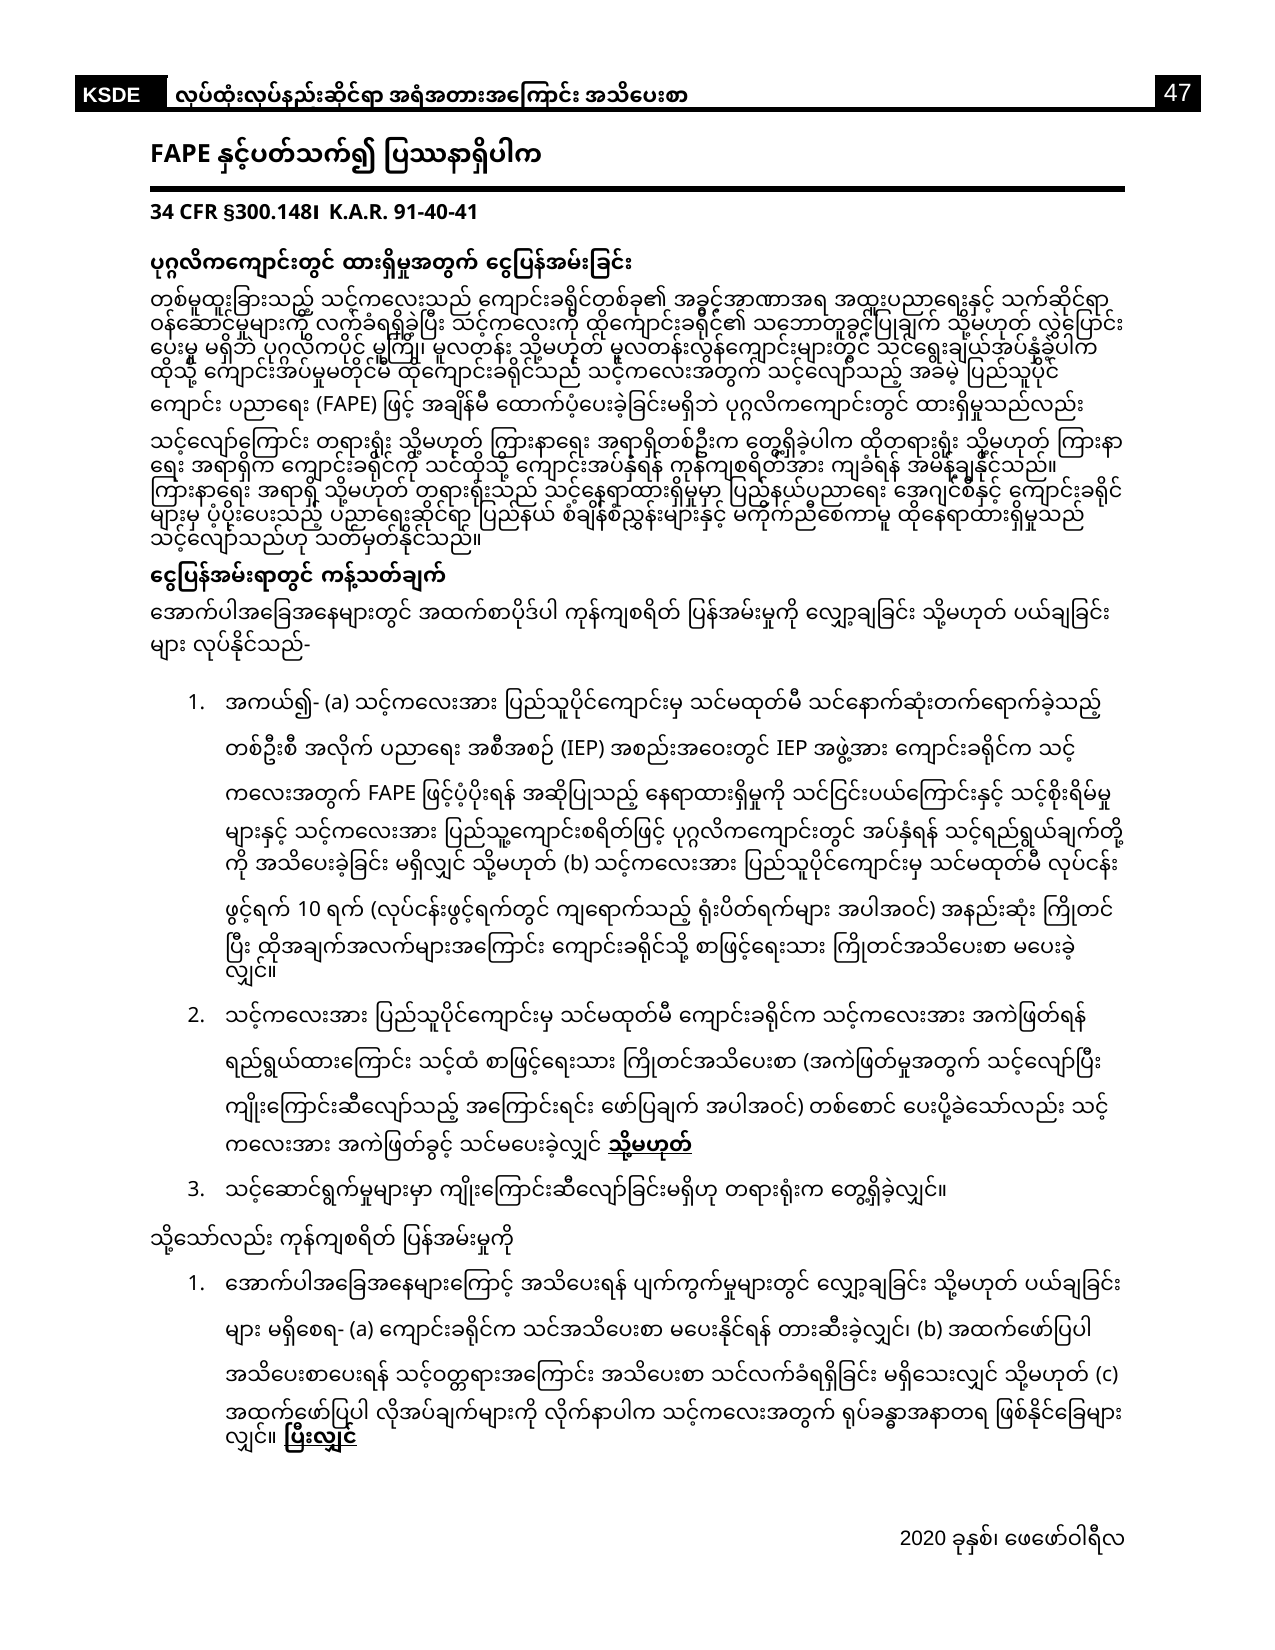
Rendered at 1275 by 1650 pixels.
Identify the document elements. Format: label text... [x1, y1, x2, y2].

list အကယ်၍- (a) သင့်ကလေးအား ပြည်သူပိုင်ကျောင်းမှ သင်မထုတ်မီ သင်နောက်ဆုံးတက်ရောက်ခဲ့သည့် တစ်ဦးစီ အလိုက် ပညာရေး အစီအစဉ် (IEP) အစည်းအဝေးတွင် IEP အဖွဲ့အား ကျောင်းခရိုင်က သင့်ကလေးအတွက် FAPE ဖြင့်ပံ့ပိုးရန် အဆိုပြုသည့် နေရာထားရှိမှုကို သင်ငြင်းပယ်ကြောင်းနှင့် သင့်စိုးရိမ်မှုများနှင့် သင့်ကလေးအား ပြည်သူ့ကျောင်းစရိတ်ဖြင့် ပုဂ္ဂလိကကျောင်းတွင် အပ်နှံရန် သင့်ရည်ရွယ်ချက်တို့ကို အသိပေးခဲ့ခြင်း မရှိလျှင် သို့မဟုတ် (b) သင့်ကလေးအား ပြည်သူပိုင်ကျောင်းမှ သင်မထုတ်မီ လုပ်ငန်းဖွင့်ရက် 10 ရက် (လုပ်ငန်းဖွင့်ရက်တွင် ကျရောက်သည့် ရုံးပိတ်ရက်များ အပါအဝင်) အနည်းဆုံး ကြိုတင်ပြီး ထိုအချက်အလက်များအကြောင်း ကျောင်းခရိုင်သို့ စာဖြင့်ရေးသား ကြိုတင်အသိပေးစာ မပေးခဲ့လျှင်။ [187, 682, 1125, 982]
subtitle FAPE နှင့်ပတ်သက်၍ ပြဿနာရှိပါက [150, 129, 1125, 186]
list အောက်ပါအခြေအနေများကြောင့် အသိပေးရန် ပျက်ကွက်မှုများတွင် လျှော့ချခြင်း သို့မဟုတ် ပယ်ချခြင်းများ မရှိစေရ- (a) ကျောင်းခရိုင်က သင်အသိပေးစာ မပေးနိုင်ရန် တားဆီးခဲ့လျှင်၊ (b) အထက်ဖော်ပြပါ အသိပေးစာပေးရန် သင့်ဝတ္တရားအကြောင်း အသိပေးစာ သင်လက်ခံရရှိခြင်း မရှိသေးလျှင် သို့မဟုတ် (c) အထက်ဖော်ပြပါ လိုအပ်ချက်များကို လိုက်နာပါက သင့်ကလေးအတွက် ရုပ်ခန္ဓာအနာတရ ဖြစ်နိုင်ခြေများလျှင်။ ပြီးလျှင် [187, 1263, 1125, 1448]
subtitle ပုဂ္ဂလိကကျောင်းတွင် ထားရှိမှုအတွက် ငွေပြန်အမ်းခြင်း [594, 250, 1125, 274]
subtitle ငွေပြန်အမ်းရာတွင် ကန့်သတ်ချက် [182, 563, 1125, 587]
text တစ်မူထူးခြားသည့် သင့်ကလေးသည် ကျောင်းခရိုင်တစ်ခု၏ အခွင့်အာဏာအရ အထူးပညာရေးနှင့် သက်ဆိုင်ရာ ဝန်ဆောင်မှုများကို လက်ခံရရှိခဲ့ပြီး သင့်ကလေးကို ထိုကျောင်းခရိုင်၏ သဘောတူခွင့်ပြုချက် သို့မဟုတ် လွှဲပြောင်းပေးမှု မရှိဘဲ ပုဂ္ဂလိကပိုင် မူကြို၊ မူလတန်း သို့မဟုတ် မူလတန်းလွန်ကျောင်းများတွင် သင်ရွေးချယ်အပ်နှံခဲ့ပါက ထိုသို့ ကျောင်းအပ်မှုမတိုင်မီ ထိုကျောင်းခရိုင်သည် သင့်ကလေးအတွက် သင့်လျော်သည့် အခမဲ့ ပြည်သူပိုင်ကျောင်း ပညာရေး (FAPE) ဖြင့် အချိန်မီ ထောက်ပံ့ပေးခဲ့ခြင်းမရှိဘဲ ပုဂ္ဂလိကကျောင်းတွင် ထားရှိမှုသည်လည်း သင့်လျော်ကြောင်း တရားရုံး သို့မဟုတ် ကြားနာရေး အရာရှိတစ်ဦးက တွေ့ရှိခဲ့ပါက ထိုတရားရုံး သို့မဟုတ် ကြားနာရေး အရာရှိက ကျောင်းခရိုင်ကို သင်ထိုသို့ ကျောင်းအပ်နှံရန် ကုန်ကျစရိတ်အား ကျခံရန် အမိန့်ချနိုင်သည်။ ကြားနာရေး အရာရှိ သို့မဟုတ် တရားရုံးသည် သင့်နေရာထားရှိမှုမှာ ပြည်နယ်ပညာရေး အေဂျင်စီနှင့် ကျောင်းခရိုင်များမှ ပံ့ပိုးပေးသည့် ပညာရေးဆိုင်ရာ ပြည်နယ် စံချိန်စံညွှန်းများနှင့် မကိုက်ညီစေကာမူ ထိုနေရာထားရှိမှုသည် သင့်လျော်သည်ဟု သတ်မှတ်နိုင်သည်။ [150, 287, 1125, 551]
text 34 CFR §300.148၊ K.A.R. 91-40-41 [150, 192, 1125, 237]
list သင့်ဆောင်ရွက်မှုများမှာ ကျိုးကြောင်းဆီလျော်ခြင်းမရှိဟု တရားရုံးက တွေ့ရှိခဲ့လျှင်။ [187, 1168, 1125, 1214]
text သို့သော်လည်း ကုန်ကျစရိတ် ပြန်အမ်းမှုကို [406, 1226, 1125, 1251]
text သို့သော်လည်း ကုန်ကျစရိတ် ပြန်အမ်းမှုကို [150, 1226, 404, 1251]
text အောက်ပါအခြေအနေများတွင် အထက်စာပိုဒ်ပါ ကုန်ကျစရိတ် ပြန်အမ်းမှုကို လျှော့ချခြင်း သို့မဟုတ် ပယ်ချခြင်းများ လုပ်နိုင်သည်- [150, 600, 1125, 669]
list သင့်ကလေးအား ပြည်သူပိုင်ကျောင်းမှ သင်မထုတ်မီ ကျောင်းခရိုင်က သင့်ကလေးအား အကဲဖြတ်ရန် ရည်ရွယ်ထားကြောင်း သင့်ထံ စာဖြင့်ရေးသား ကြိုတင်အသိပေးစာ (အကဲဖြတ်မှုအတွက် သင့်လျော်ပြီး ကျိုးကြောင်းဆီလျော်သည့် အကြောင်းရင်း ဖော်ပြချက် အပါအဝင်) တစ်စောင် ပေးပို့ခဲသော်လည်း သင့်ကလေးအား အကဲဖြတ်ခွင့် သင်မပေးခဲ့လျှင် သို့မဟုတ် [187, 995, 1125, 1156]
subtitle ပုဂ္ဂလိကကျောင်းတွင် ထားရှိမှုအတွက် ငွေပြန်အမ်းခြင်း [150, 250, 514, 274]
